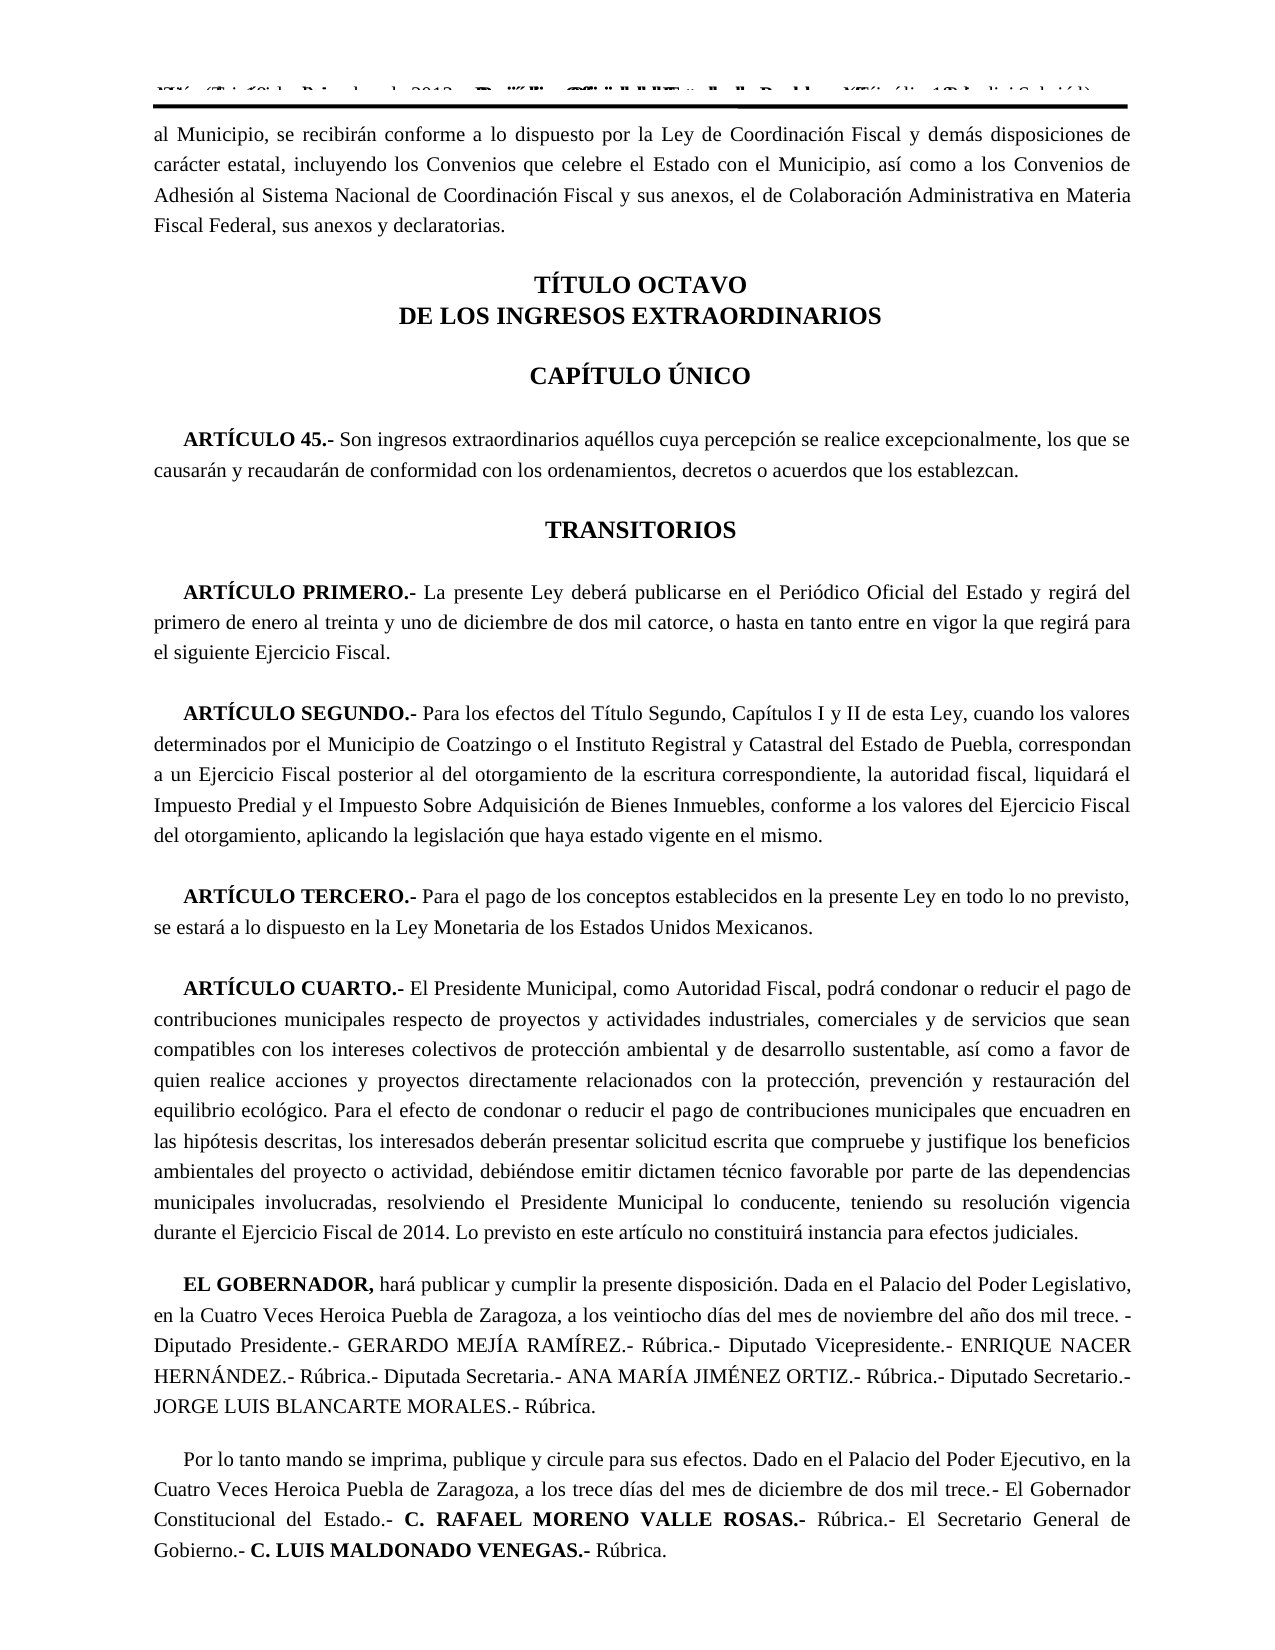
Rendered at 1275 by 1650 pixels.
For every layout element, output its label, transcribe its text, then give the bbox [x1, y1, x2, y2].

text TÍTULO OCTAVO [530, 270, 751, 299]
text ARTÍCULO SEGUNDO.- Para los efectos del Título Segundo, Capítulos I y II de esta Ley, cuando los valores determinados por el Municipio de Coatzingo o el Instituto Registral y Catastral del Estado de Puebla, correspondan a un Ejercicio Fiscal posterior al del otorgamiento de la escritura correspondiente, la autoridad fiscal, liquidará el Impuesto Predial y el Impuesto Sobre Adquisición de Bienes Inmuebles, conforme a los valores del Ejercicio Fiscal del otorgamiento, aplicando la legislación que haya estado vigente en el mismo. [153, 701, 1131, 847]
text TRANSITORIOS [541, 515, 740, 543]
text ARTÍCULO 45.- Son ingresos extraordinarios aquéllos cuya percepción se realice excepcionalmente, los que se causarán y recaudarán de conformidad con los ordenamientos, decretos o acuerdos que los establezcan. [153, 427, 1130, 482]
text EL GOBERNADOR, hará publicar y cumplir la presente disposición. Dada en el Palacio del Poder Legislativo, en la Cuatro Veces Heroica Puebla de Zaragoza, a los veintiocho días del mes de noviembre del año dos mil trece. - Diputado Presidente.- GERARDO MEJÍA RAMÍREZ.- Rúbrica.- Diputado Vicepresidente.- ENRIQUE NACER HERNÁNDEZ.- Rúbrica.- Diputada Secretaria.- ANA MARÍA JIMÉNEZ ORTIZ.- Rúbrica.- Diputado Secretario.- JORGE LUIS BLANCARTE MORALES.- Rúbrica. [153, 1272, 1131, 1418]
text ARTÍCULO CUARTO.- El Presidente Municipal, como Autoridad Fiscal, podrá condonar o reducir el pago de contribuciones municipales respecto de proyectos y actividades industriales, comerciales y de servicios que sean compatibles con los intereses colectivos de protección ambiental y de desarrollo sustentable, así como a favor de quien realice acciones y proyectos directamente relacionados con la protección, prevención y restauración del equilibrio ecológico. Para el efecto de condonar o reducir el pago de contribuciones municipales que encuadren en las hipótesis descritas, los interesados deberán presentar solicitud escrita que compruebe y justifique los beneficios ambientales del proyecto o actividad, debiéndose emitir dictamen técnico favorable por parte de las dependencias municipales involucradas, resolviendo el Presidente Municipal lo conducente, teniendo su resolución vigencia durante el Ejercicio Fiscal de 2014. Lo previsto en este artículo no constituirá instancia para efectos judiciales. [153, 976, 1131, 1244]
text ARTÍCULO TERCERO.- Para el pago de los conceptos establecidos en la presente Ley en todo lo no previsto, se estará a lo dispuesto en la Ley Monetaria de los Estados Unidos Mexicanos. [153, 884, 1130, 939]
text DE LOS INGRESOS EXTRAORDINARIOS CAPÍTULO ÚNICO [397, 301, 883, 390]
text al Municipio, se recibirán conforme a lo dispuesto por la Ley de Coordinación Fiscal y demás disposiciones de carácter estatal, incluyendo los Convenios que celebre el Estado con el Municipio, así como a los Convenios de Adhesión al Sistema Nacional de Coordinación Fiscal y sus anexos, el de Colaboración Administrativa en Materia Fiscal Federal, sus anexos y declaratorias. [153, 122, 1131, 237]
text ARTÍCULO PRIMERO.- La presente Ley deberá publicarse en el Periódico Oficial del Estado y regirá del primero de enero al treinta y uno de diciembre de dos mil catorce, o hasta en tanto entre en vigor la que regirá para el siguiente Ejercicio Fiscal. [153, 580, 1131, 664]
text Por lo tanto mando se imprima, publique y circule para sus efectos. Dado en el Palacio del Poder Ejecutivo, en la Cuatro Veces Heroica Puebla de Zaragoza, a los trece días del mes de diciembre de dos mil trece.- El Gobernador Constitucional del Estado.- C. RAFAEL MORENO VALLE ROSAS.- Rúbrica.- El Secretario General de Gobierno.- C. LUIS MALDONADO VENEGAS.- Rúbrica. [153, 1447, 1131, 1562]
